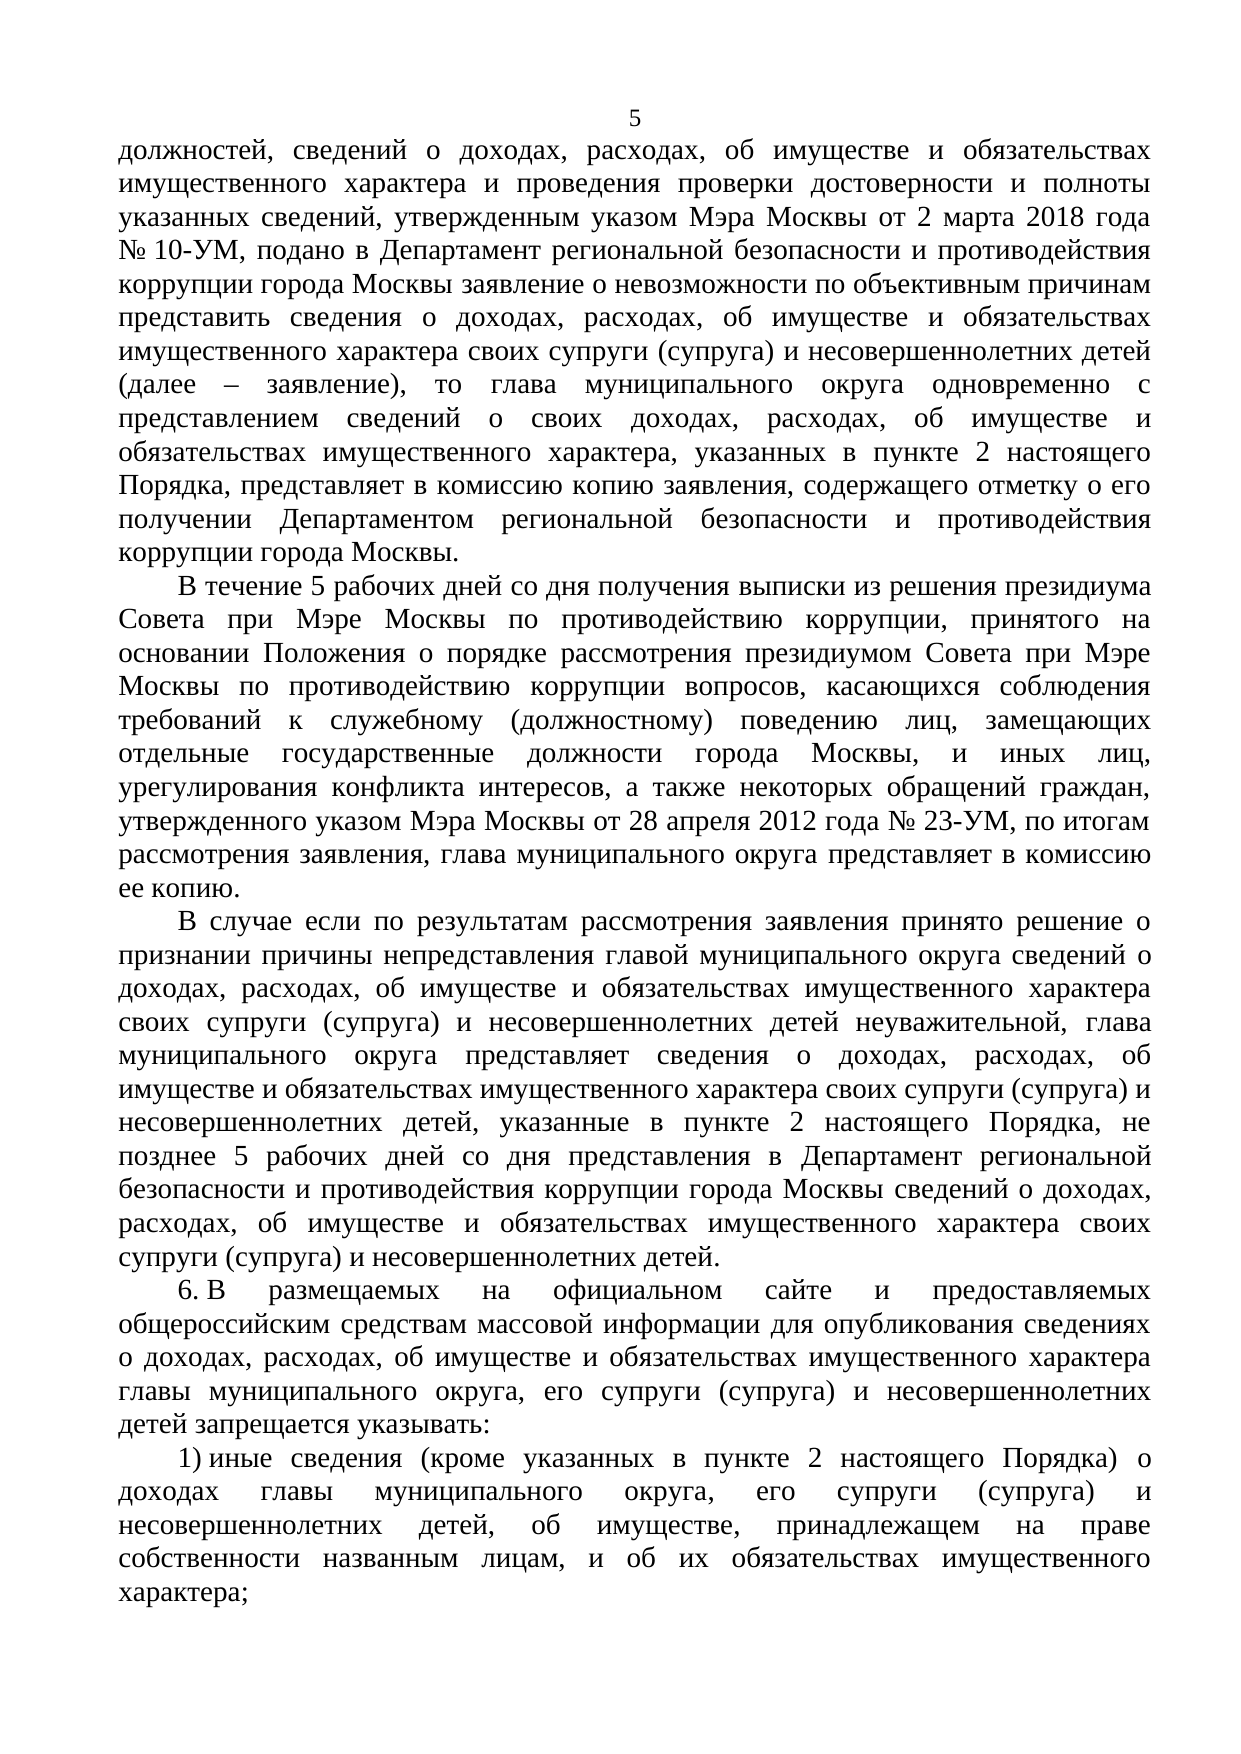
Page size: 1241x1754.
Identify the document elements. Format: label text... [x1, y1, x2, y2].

text 6. В размещаемых на официальном сайте и предоставляемых общероссийским средствам массовой информации для опубликования сведениях о доходах, расходах, об имуществе и обязательствах имущественного характера главы муниципального округа, его супруги (супруга) и несовершеннолетних детей запрещается указывать: [118, 1272, 1152, 1440]
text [118, 132, 1152, 568]
text В течение 5 рабочих дней со дня получения выписки из решения президиума Совета при Мэре Москвы по противодействию коррупции, принятого на основании Положения о порядке рассмотрения президиумом Совета при Мэре Москвы по противодействию коррупции вопросов, касающихся соблюдения требований к служебному (должностному) поведению лиц, замещающих отдельные государственные должности города Москвы, и иных лиц, урегулирования конфликта интересов, а также некоторых обращений граждан, утвержденного указом Мэра Москвы от 28 апреля 2012 года № 23-УМ, по итогам рассмотрения заявления, глава муниципального округа представляет в комиссию ее копию. [118, 568, 1152, 903]
text 1) иные сведения (кроме указанных в пункте 2 настоящего Порядка) о доходах главы муниципального округа, его супруги (супруга) и несовершеннолетних детей, об имуществе, принадлежащем на праве собственности названным лицам, и об их обязательствах имущественного характера; [118, 1440, 1152, 1608]
text В случае если по результатам рассмотрения заявления принято решение о признании причины непредставления главой муниципального округа сведений о доходах, расходах, об имуществе и обязательствах имущественного характера своих супруги (супруга) и несовершеннолетних детей неуважительной, глава муниципального округа представляет сведения о доходах, расходах, об имуществе и обязательствах имущественного характера своих супруги (супруга) и несовершеннолетних детей, указанные в пункте 2 настоящего Порядка, не позднее 5 рабочих дней со дня представления в Департамент региональной безопасности и противодействия коррупции города Москвы сведений о доходах, расходах, об имуществе и обязательствах имущественного характера своих супруги (супруга) и несовершеннолетних детей. [118, 903, 1152, 1272]
